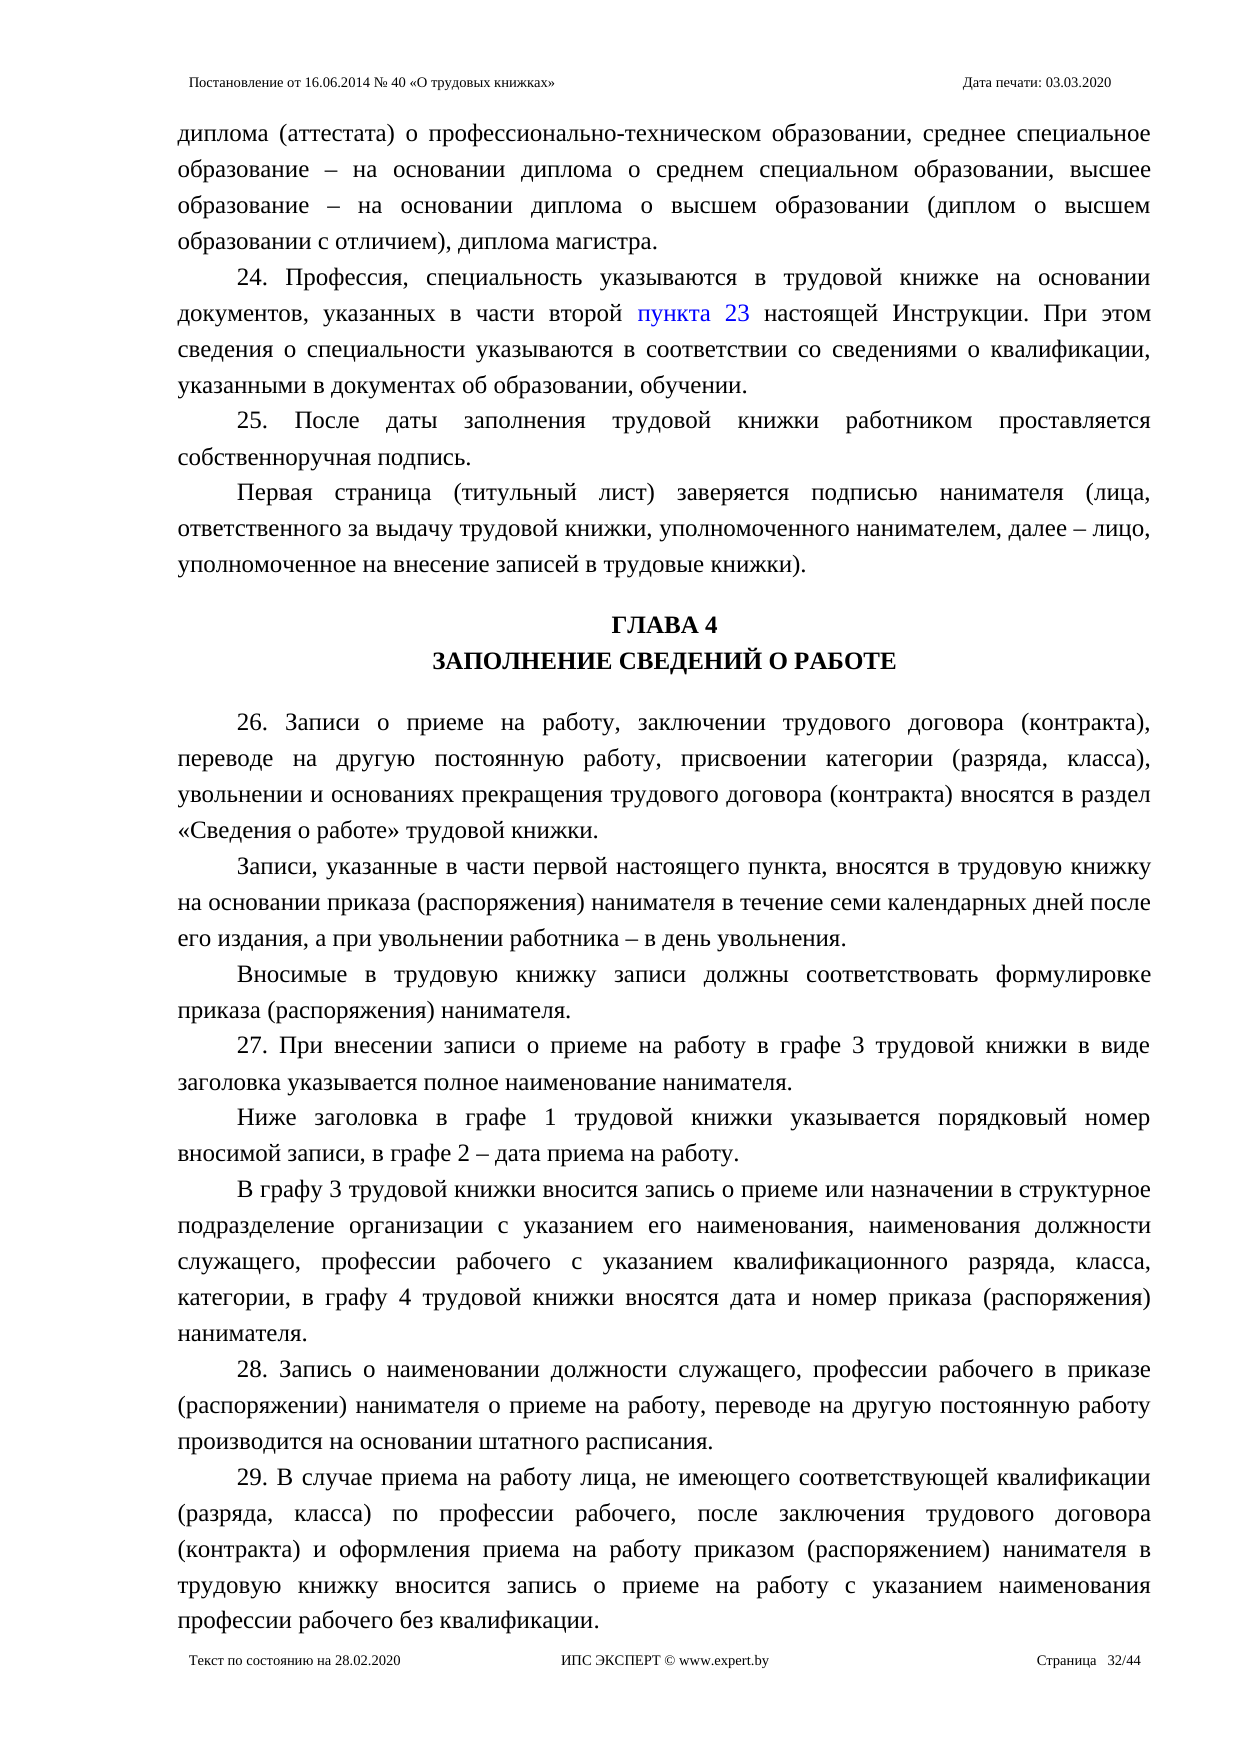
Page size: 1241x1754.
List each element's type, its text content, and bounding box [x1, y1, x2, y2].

text 25. После даты заполнения трудовой книжки работником проставляется собственноручная подпись. [177, 406, 1152, 470]
text ГЛАВА 4 ЗАПОЛНЕНИЕ СВЕДЕНИЙ О РАБОТЕ [177, 610, 1152, 675]
text В графу 3 трудовой книжки вносится запись о приеме или назначении в структурное подразделение организации с указанием его наименования, наименования должности служащего, профессии рабочего с указанием квалификационного разряда, класса, категории, в графу 4 трудовой книжки вносятся дата и номер приказа (распоряжения) нанимателя. [177, 1174, 1152, 1347]
text 28. Запись о наименовании должности служащего, профессии рабочего в приказе (распоряжении) нанимателя о приеме на работу, переводе на другую постоянную работу производится на основании штатного расписания. [177, 1354, 1152, 1455]
text 29. В случае приема на работу лица, не имеющего соответствующей квалификации (разряда, класса) по профессии рабочего, после заключения трудового договора (контракта) и оформления приема на работу приказом (распоряжением) нанимателя в трудовую книжку вносится запись о приеме на работу с указанием наименования профессии рабочего без квалификации. [177, 1462, 1152, 1634]
text Ниже заголовка в графе 1 трудовой книжки указывается порядковый номер вносимой записи, в графе 2 – дата приема на работу. [177, 1102, 1152, 1167]
text Первая страница (титульный лист) заверяется подписью нанимателя (лица, ответственного за выдачу трудовой книжки, уполномоченного нанимателем, далее – лицо, уполномоченное на внесение записей в трудовые книжки). [177, 477, 1152, 578]
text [177, 118, 1152, 255]
text Записи, указанные в части первой настоящего пункта, вносятся в трудовую книжку на основании приказа (распоряжения) нанимателя в течение семи календарных дней после его издания, а при увольнении работника – в день увольнения. [177, 851, 1152, 952]
text 27. При внесении записи о приеме на работу в графе 3 трудовой книжки в виде заголовка указывается полное наименование нанимателя. [177, 1031, 1152, 1095]
text 26. Записи о приеме на работу, заключении трудового договора (контракта), переводе на другую постоянную работу, присвоении категории (разряда, класса), увольнении и основаниях прекращения трудового договора (контракта) вносятся в раздел «Сведения о работе» трудовой книжки. [177, 707, 1152, 844]
text 24. Профессия, специальность указываются в трудовой книжке на основании документов, указанных в части второй пункта 23 настоящей Инструкции. При этом сведения о специальности указываются в соответствии со сведениями о квалификации, указанными в документах об образовании, обучении. [177, 262, 1152, 398]
text Вносимые в трудовую книжку записи должны соответствовать формулировке приказа (распоряжения) нанимателя. [177, 959, 1152, 1023]
